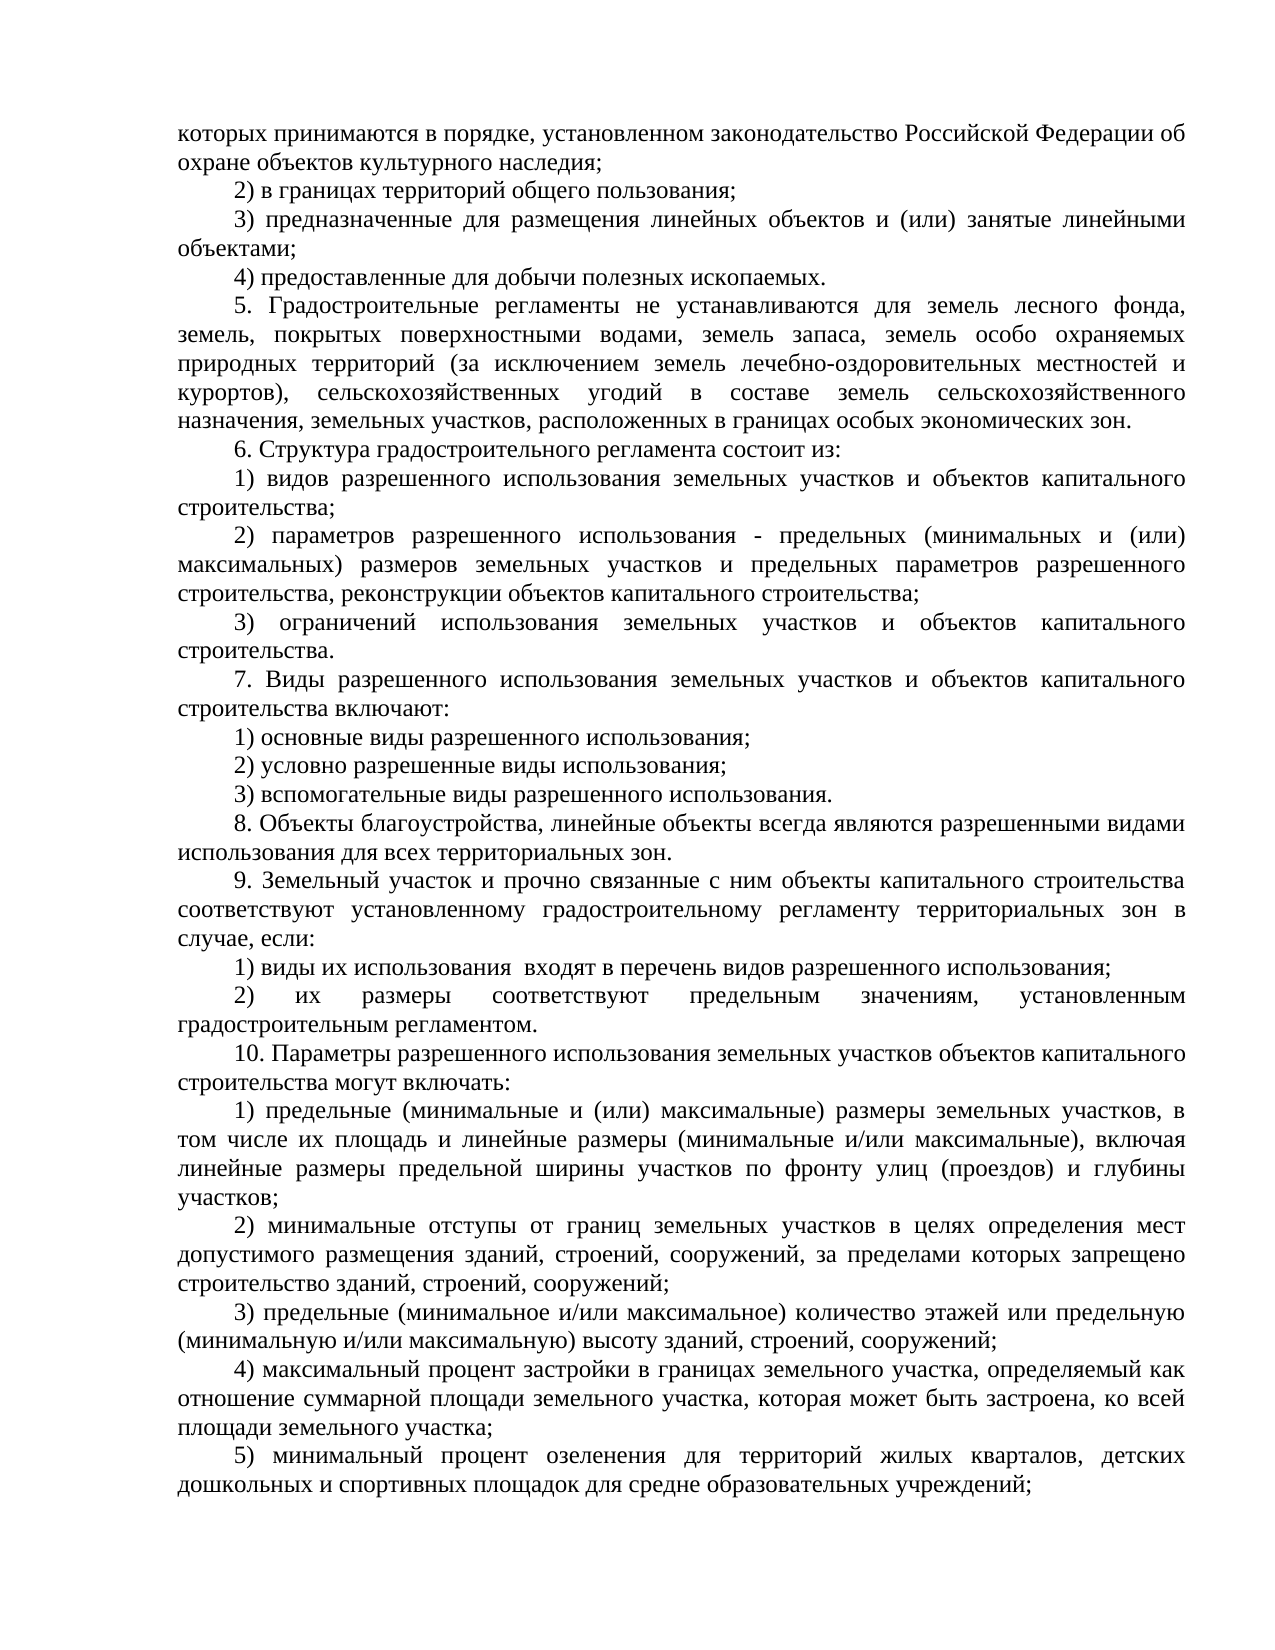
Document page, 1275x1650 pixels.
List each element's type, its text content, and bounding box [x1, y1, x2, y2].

text 6. Структура градостроительного регламента состоит из: [177, 434, 1186, 463]
text 1) виды их использования входят в перечень видов разрешенного использования; [177, 952, 1186, 981]
text 1) предельные (минимальные и (или) максимальные) размеры земельных участков, в том числе их площадь и линейные размеры (минимальные и/или максимальные), включая линейные размеры предельной ширины участков по фронту улиц (проездов) и глубины участков; [177, 1096, 1186, 1211]
text 3) предназначенные для размещения линейных объектов и (или) занятые линейными объектами; [177, 204, 1186, 262]
text 5) минимальный процент озеленения для территорий жилых кварталов, детских дошкольных и спортивных площадок для средне образовательных учреждений; [177, 1441, 1186, 1498]
text 3) ограничений использования земельных участков и объектов капитального строительства. [177, 607, 1186, 664]
text 3) предельные (минимальное и/или максимальное) количество этажей или предельную (минимальную и/или максимальную) высоту зданий, строений, сооружений; [177, 1297, 1186, 1354]
text 1) видов разрешенного использования земельных участков и объектов капитального строительства; [177, 463, 1186, 521]
text 5. Градостроительные регламенты не устанавливаются для земель лесного фонда, земель, покрытых поверхностными водами, земель запаса, земель особо охраняемых природных территорий (за исключением земель лечебно-оздоровительных местностей и курортов), сельскохозяйственных угодий в составе земель сельскохозяйственного назначения, земельных участков, расположенных в границах особых экономических зон. [177, 291, 1186, 434]
text 10. Параметры разрешенного использования земельных участков объектов капитального строительства могут включать: [177, 1038, 1186, 1096]
text 2) параметров разрешенного использования - предельных (минимальных и (или) максимальных) размеров земельных участков и предельных параметров разрешенного строительства, реконструкции объектов капитального строительства; [177, 521, 1186, 607]
text 4) максимальный процент застройки в границах земельного участка, определяемый как отношение суммарной площади земельного участка, которая может быть застроена, ко всей площади земельного участка; [177, 1354, 1186, 1441]
text 2) условно разрешенные виды использования; [177, 751, 1186, 779]
text 4) предоставленные для добычи полезных ископаемых. [177, 262, 1186, 291]
text 8. Объекты благоустройства, линейные объекты всегда являются разрешенными видами использования для всех территориальных зон. [177, 808, 1186, 866]
text 2) их размеры соответствуют предельным значениям, установленным градостроительным регламентом. [177, 981, 1186, 1038]
text 2) минимальные отступы от границ земельных участков в целях определения мест допустимого размещения зданий, строений, сооружений, за пределами которых запрещено строительство зданий, строений, сооружений; [177, 1211, 1186, 1297]
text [177, 118, 1186, 176]
text 7. Виды разрешенного использования земельных участков и объектов капитального строительства включают: [177, 664, 1186, 722]
text 1) основные виды разрешенного использования; [177, 722, 1186, 751]
text 3) вспомогательные виды разрешенного использования. [177, 779, 1186, 808]
text 2) в границах территорий общего пользования; [177, 176, 1186, 204]
text 9. Земельный участок и прочно связанные с ним объекты капитального строительства соответствуют установленному градостроительному регламенту территориальных зон в случае, если: [177, 866, 1186, 952]
